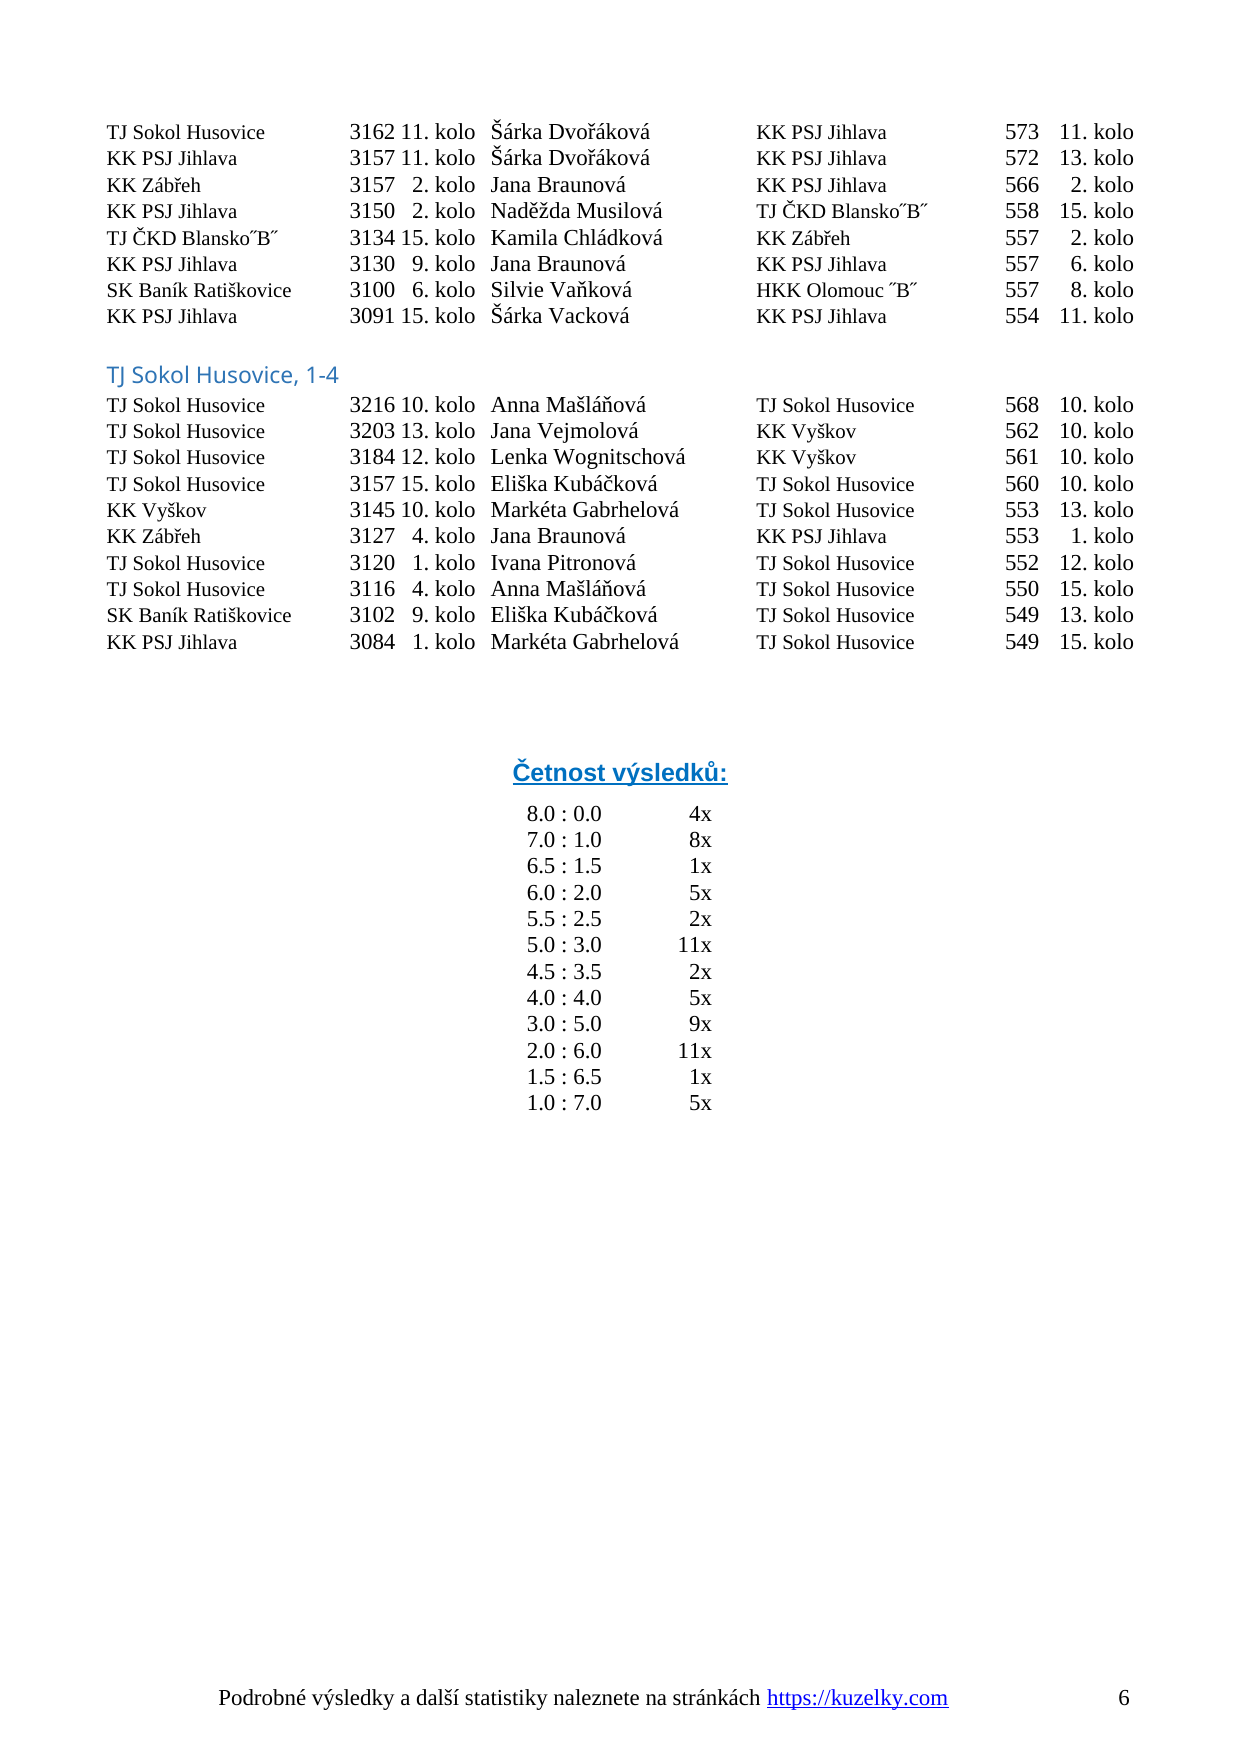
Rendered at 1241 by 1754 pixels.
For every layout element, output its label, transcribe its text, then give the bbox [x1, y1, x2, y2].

text 7.0 : 1.0 8x [106, 826, 1134, 852]
text KK Zábřeh 3127 4. kolo Jana Braunová KK PSJ Jihlava 553 1. kolo [106, 522, 1134, 549]
text 4.5 : 3.5 2x [106, 958, 1134, 984]
text KK PSJ Jihlava 3150 2. kolo Naděžda Musilová TJ ČKD Blansko˝B˝ 558 15. kolo [106, 197, 1134, 223]
text TJ Sokol Husovice 3157 15. kolo Eliška Kubáčková TJ Sokol Husovice 560 10. kolo [106, 470, 1134, 496]
text 3.0 : 5.0 9x [106, 1010, 1134, 1037]
text TJ Sokol Husovice 3116 4. kolo Anna Mašláňová TJ Sokol Husovice 550 15. kolo [106, 575, 1134, 602]
text Četnost výsledků: [94, 758, 1145, 787]
text KK PSJ Jihlava 3157 11. kolo Šárka Dvořáková KK PSJ Jihlava 572 13. kolo [106, 144, 1134, 171]
text KK PSJ Jihlava 3091 15. kolo Šárka Vacková KK PSJ Jihlava 554 11. kolo [106, 303, 1134, 329]
subtitle TJ Sokol Husovice, 1-4 [106, 359, 1134, 391]
text KK PSJ Jihlava 3084 1. kolo Markéta Gabrhelová TJ Sokol Husovice 549 15. kolo [106, 628, 1134, 654]
text TJ Sokol Husovice 3120 1. kolo Ivana Pitronová TJ Sokol Husovice 552 12. kolo [106, 549, 1134, 575]
text 6.5 : 1.5 1x [106, 852, 1134, 879]
text TJ Sokol Husovice 3162 11. kolo Šárka Dvořáková KK PSJ Jihlava 573 11. kolo [106, 118, 1134, 144]
text 6.0 : 2.0 5x [106, 879, 1134, 905]
text TJ Sokol Husovice 3216 10. kolo Anna Mašláňová TJ Sokol Husovice 568 10. kolo [106, 391, 1134, 417]
text 1.5 : 6.5 1x [106, 1063, 1134, 1089]
text KK Vyškov 3145 10. kolo Markéta Gabrhelová TJ Sokol Husovice 553 13. kolo [106, 496, 1134, 522]
text 1.0 : 7.0 5x [106, 1089, 1134, 1116]
text TJ Sokol Husovice 3203 13. kolo Jana Vejmolová KK Vyškov 562 10. kolo [106, 417, 1134, 443]
text KK PSJ Jihlava 3130 9. kolo Jana Braunová KK PSJ Jihlava 557 6. kolo [106, 250, 1134, 276]
text 8.0 : 0.0 4x [106, 799, 1134, 826]
text TJ Sokol Husovice 3184 12. kolo Lenka Wognitschová KK Vyškov 561 10. kolo [106, 443, 1134, 470]
text 5.0 : 3.0 11x [106, 931, 1134, 958]
text TJ ČKD Blansko˝B˝ 3134 15. kolo Kamila Chládková KK Zábřeh 557 2. kolo [106, 223, 1134, 250]
text 2.0 : 6.0 11x [106, 1037, 1134, 1063]
text 5.5 : 2.5 2x [106, 905, 1134, 931]
text KK Zábřeh 3157 2. kolo Jana Braunová KK PSJ Jihlava 566 2. kolo [106, 171, 1134, 197]
text SK Baník Ratiškovice 3102 9. kolo Eliška Kubáčková TJ Sokol Husovice 549 13. kolo [106, 602, 1134, 628]
text 4.0 : 4.0 5x [106, 984, 1134, 1010]
text SK Baník Ratiškovice 3100 6. kolo Silvie Vaňková HKK Olomouc ˝B˝ 557 8. kolo [106, 276, 1134, 303]
